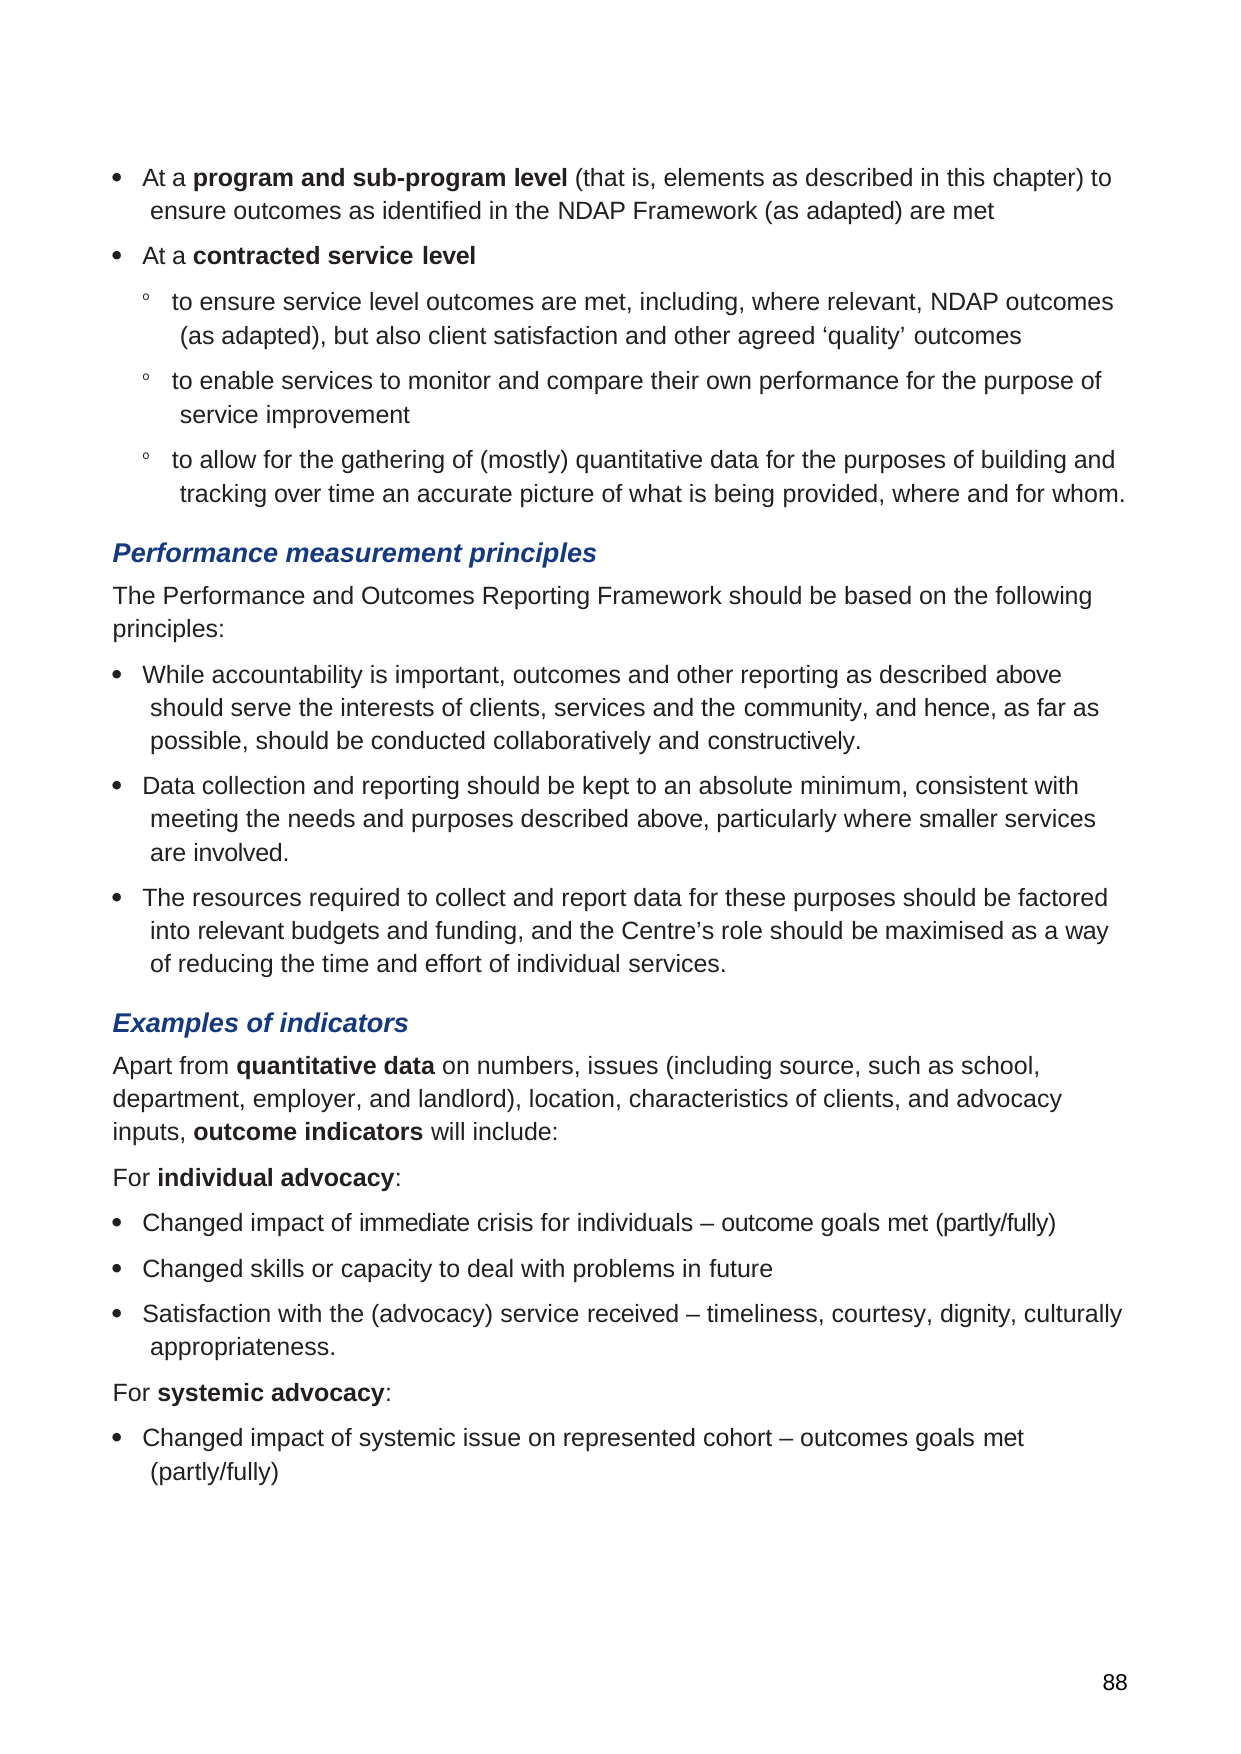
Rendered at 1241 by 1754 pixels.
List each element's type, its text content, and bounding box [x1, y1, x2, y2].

list While accountability is important, outcomes and other reporting as described above should serve the interests of clients, services and the community, and hence, as far as possible, should be conducted collaboratively and constructively. [112, 660, 1128, 754]
list Changed impact of systemic issue on represented cohort – outcomes goals met (partly/fully) [112, 1423, 1128, 1485]
text For individual advocacy: [112, 1162, 1128, 1191]
list to ensure service level outcomes are met, including, where relevant, NDAP outcomes (as adapted), but also client satisfaction and other agreed ‘quality’ outcomes [142, 287, 1128, 349]
subtitle Performance measurement principles [112, 537, 1128, 569]
list Data collection and reporting should be kept to an absolute minimum, consistent with meeting the needs and purposes described above, particularly where smaller services are involved. [112, 771, 1128, 866]
list At a contracted service level [112, 241, 1128, 270]
list The resources required to collect and report data for these purposes should be factored into relevant budgets and funding, and the Centre’s role should be maximised as a way of reducing the time and effort of individual services. [112, 883, 1128, 978]
list to enable services to monitor and compare their own performance for the purpose of service improvement [142, 366, 1128, 429]
list Changed skills or capacity to deal with problems in future [112, 1254, 1128, 1282]
text The Performance and Outcomes Reporting Framework should be based on the following principles: [112, 581, 1128, 643]
subtitle Examples of indicators [112, 1007, 1128, 1038]
list Changed impact of immediate crisis for individuals – outcome goals met (partly/fully) [112, 1208, 1128, 1237]
text Apart from quantitative data on numbers, issues (including source, such as school, department, employer, and landlord), location, characteristics of clients, and advocacy inputs, outcome indicators will include: [112, 1051, 1128, 1146]
list At a program and sub-program level (that is, elements as described in this chapter) to ensure outcomes as identified in the NDAP Framework (as adapted) are met [112, 162, 1128, 224]
list to allow for the gathering of (mostly) quantitative data for the purposes of building and tracking over time an accurate picture of what is being provided, where and for whom. [142, 446, 1128, 508]
text For systemic advocacy: [112, 1378, 1128, 1407]
list Satisfaction with the (advocacy) service received – timeliness, courtesy, dignity, culturally appropriateness. [112, 1299, 1128, 1361]
